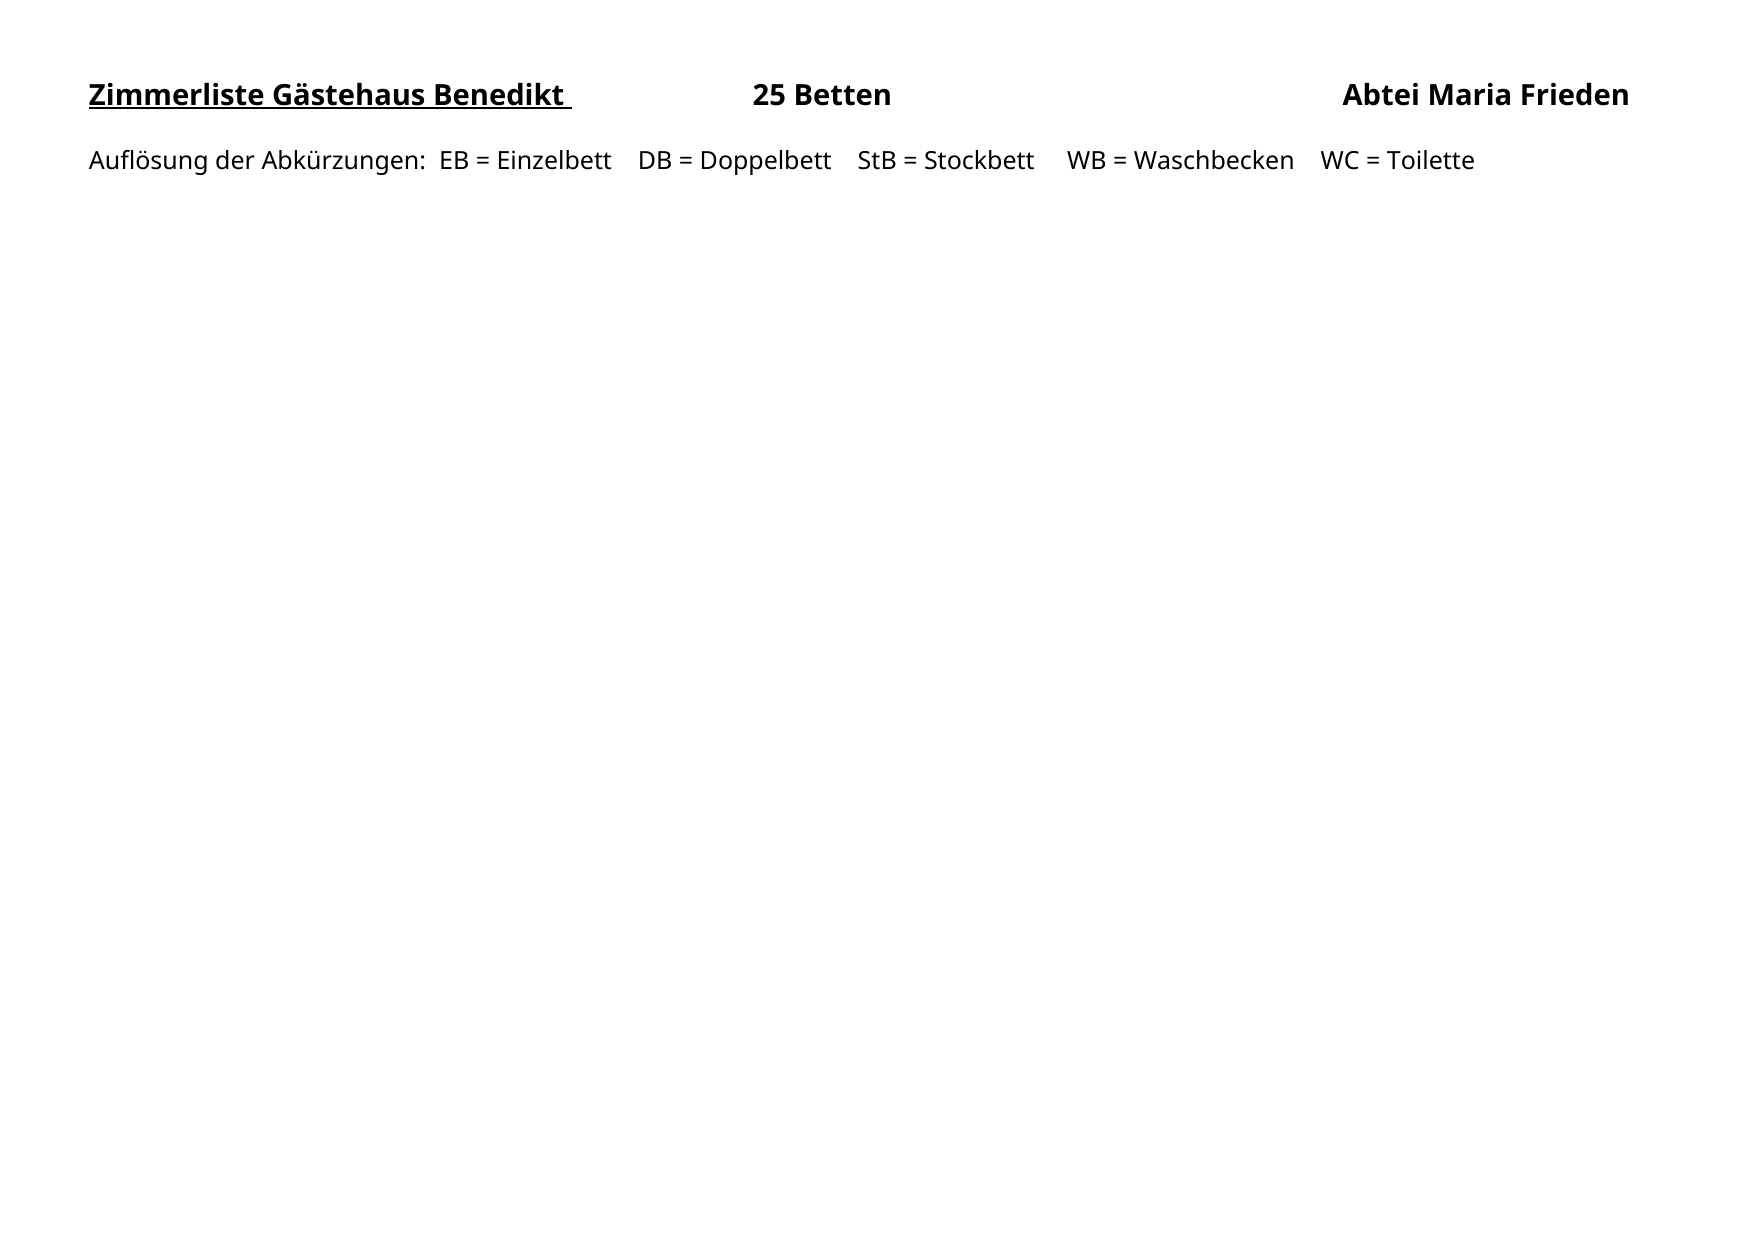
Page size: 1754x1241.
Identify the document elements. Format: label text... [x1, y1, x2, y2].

text Auflösung der Abkürzungen: EB = Einzelbett DB = Doppelbett StB = Stockbett WB = Waschbecken WC = Toilette [89, 142, 1665, 176]
